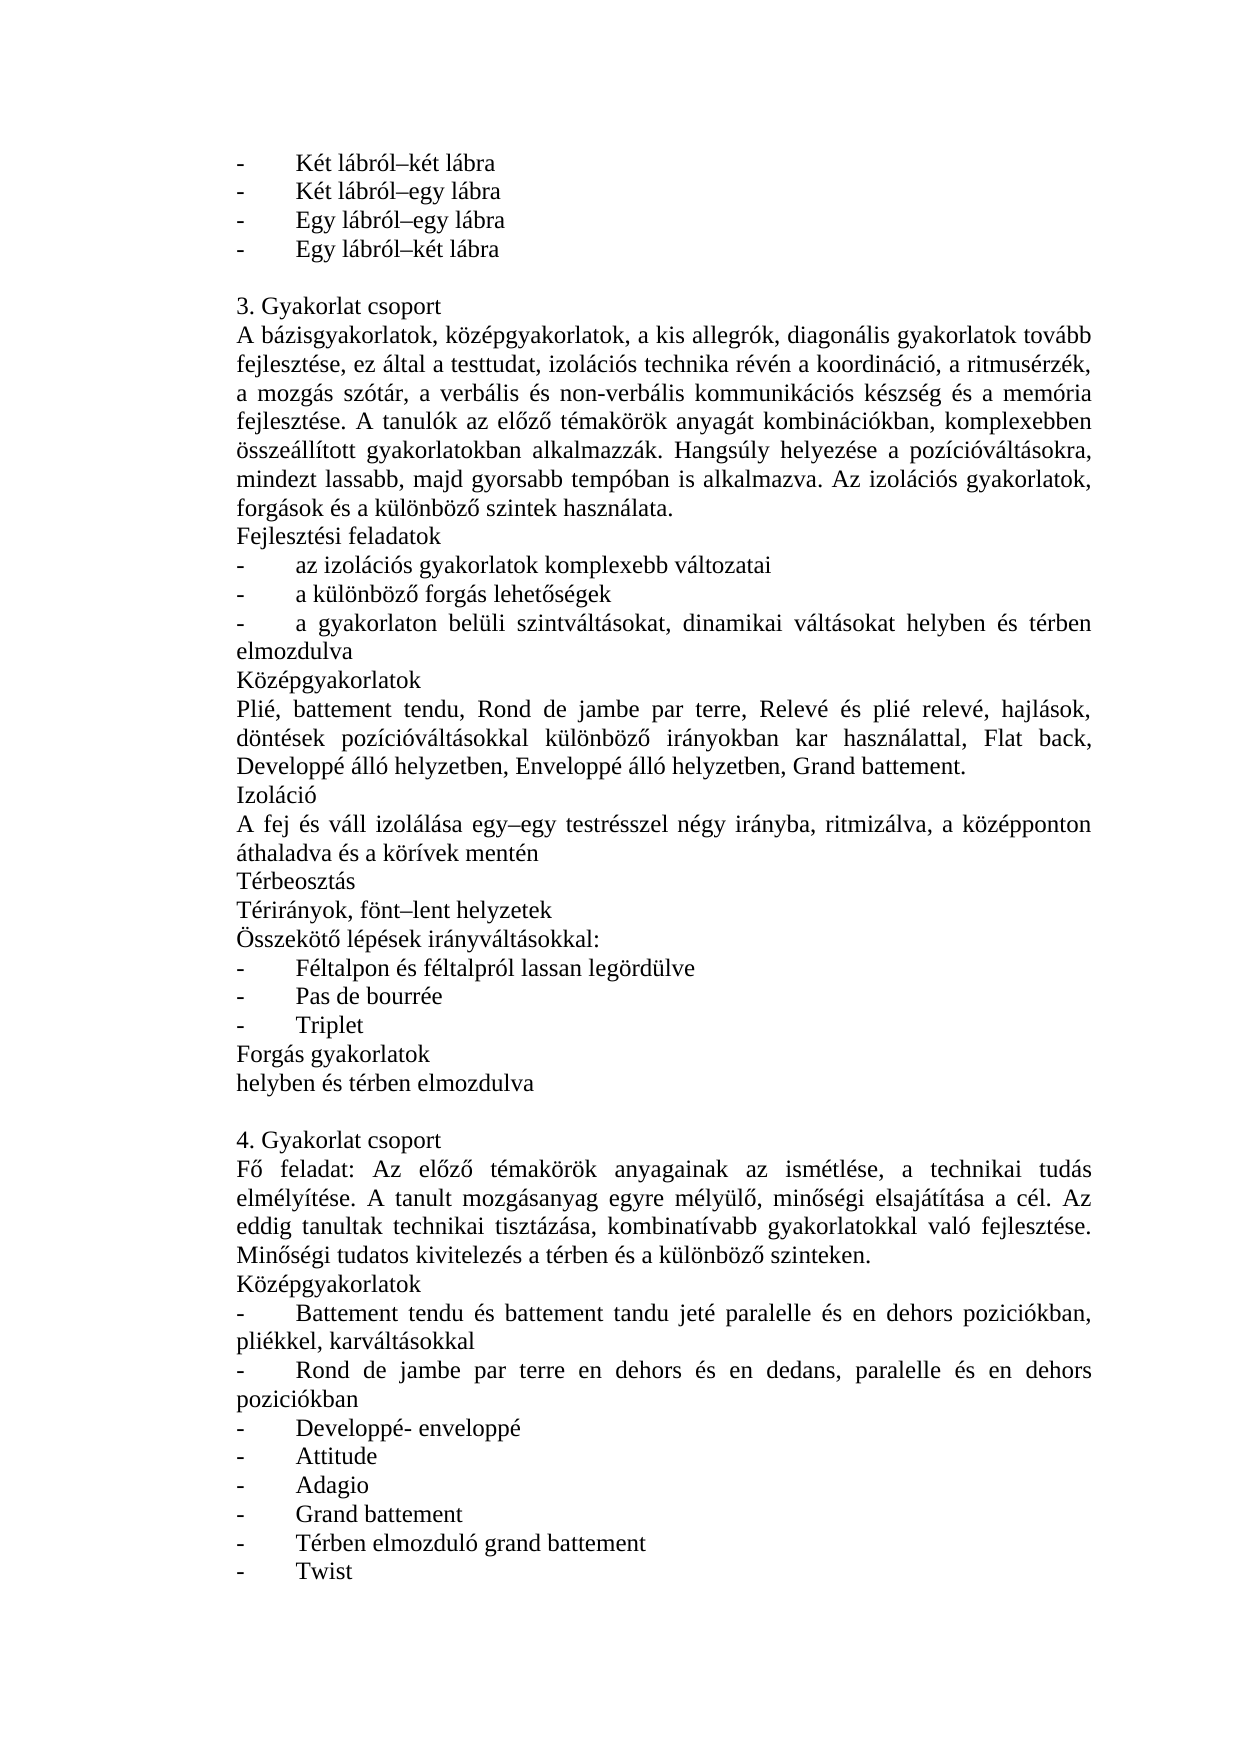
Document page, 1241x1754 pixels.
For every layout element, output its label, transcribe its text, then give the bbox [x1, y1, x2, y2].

text - Grand battement [236, 1499, 1093, 1528]
text Középgyakorlatok [236, 665, 1093, 694]
text - Triplet [236, 1010, 1093, 1039]
text - Féltalpon és féltalpról lassan legördülve [236, 953, 1093, 981]
text - Két lábról–egy lábra [236, 176, 1093, 205]
text A fej és váll izolálása egy–egy testrésszel négy irányba, ritmizálva, a középponton áthaladva és a körívek mentén [236, 809, 1093, 866]
text 4. Gyakorlat csoport [236, 1125, 1093, 1154]
text Térbeosztás [236, 866, 1093, 895]
text - Egy lábról–két lábra [236, 234, 1093, 263]
text - Pas de bourrée [236, 981, 1093, 1010]
text - Adagio [236, 1470, 1093, 1499]
text - Két lábról–két lábra [236, 148, 1093, 176]
text A bázisgyakorlatok, középgyakorlatok, a kis allegrók, diagonális gyakorlatok tovább fejlesztése, ez által a testtudat, izolációs technika révén a koordináció, a ritmusérzék, a mozgás szótár, a verbális és non-verbális kommunikációs készség és a memória fejlesztése. A tanulók az előző témakörök anyagát kombinációkban, komplexebben összeállított gyakorlatokban alkalmazzák. Hangsúly helyezése a pozícióváltásokra, mindezt lassabb, majd gyorsabb tempóban is alkalmazva. Az izolációs gyakorlatok, forgások és a különböző szintek használata. [236, 320, 1093, 521]
text Fő feladat: Az előző témakörök anyagainak az ismétlése, a technikai tudás elmélyítése. A tanult mozgásanyag egyre mélyülő, minőségi elsajátítása a cél. Az eddig tanultak technikai tisztázása, kombinatívabb gyakorlatokkal való fejlesztése. Minőségi tudatos kivitelezés a térben és a különböző szinteken. [236, 1154, 1093, 1269]
text Térirányok, fönt–lent helyzetek [236, 895, 1093, 924]
text - a különböző forgás lehetőségek [236, 579, 1093, 608]
text - a gyakorlaton belüli szintváltásokat, dinamikai váltásokat helyben és térben elmozdulva [236, 608, 1093, 665]
text - Battement tendu és battement tandu jeté paralelle és en dehors poziciókban, pliékkel, karváltásokkal [236, 1298, 1093, 1355]
text 3. Gyakorlat csoport [236, 291, 1093, 320]
text - Egy lábról–egy lábra [236, 205, 1093, 234]
text - Attitude [236, 1441, 1093, 1470]
text - Developpé- enveloppé [236, 1413, 1093, 1441]
text Plié, battement tendu, Rond de jambe par terre, Relevé és plié relevé, hajlások, döntések pozícióváltásokkal különböző irányokban kar használattal, Flat back, Developpé álló helyzetben, Enveloppé álló helyzetben, Grand battement. [236, 694, 1093, 780]
text Forgás gyakorlatok [236, 1039, 1093, 1068]
text - Térben elmozduló grand battement [236, 1528, 1093, 1556]
text - Twist [236, 1556, 1093, 1585]
text helyben és térben elmozdulva [236, 1068, 1093, 1096]
text Középgyakorlatok [236, 1269, 1093, 1298]
text - Rond de jambe par terre en dehors és en dedans, paralelle és en dehors poziciókban [236, 1355, 1093, 1413]
text Izoláció [236, 780, 1093, 809]
text - az izolációs gyakorlatok komplexebb változatai [236, 550, 1093, 579]
text Fejlesztési feladatok [236, 521, 1093, 550]
text Összekötő lépések irányváltásokkal: [236, 924, 1093, 953]
